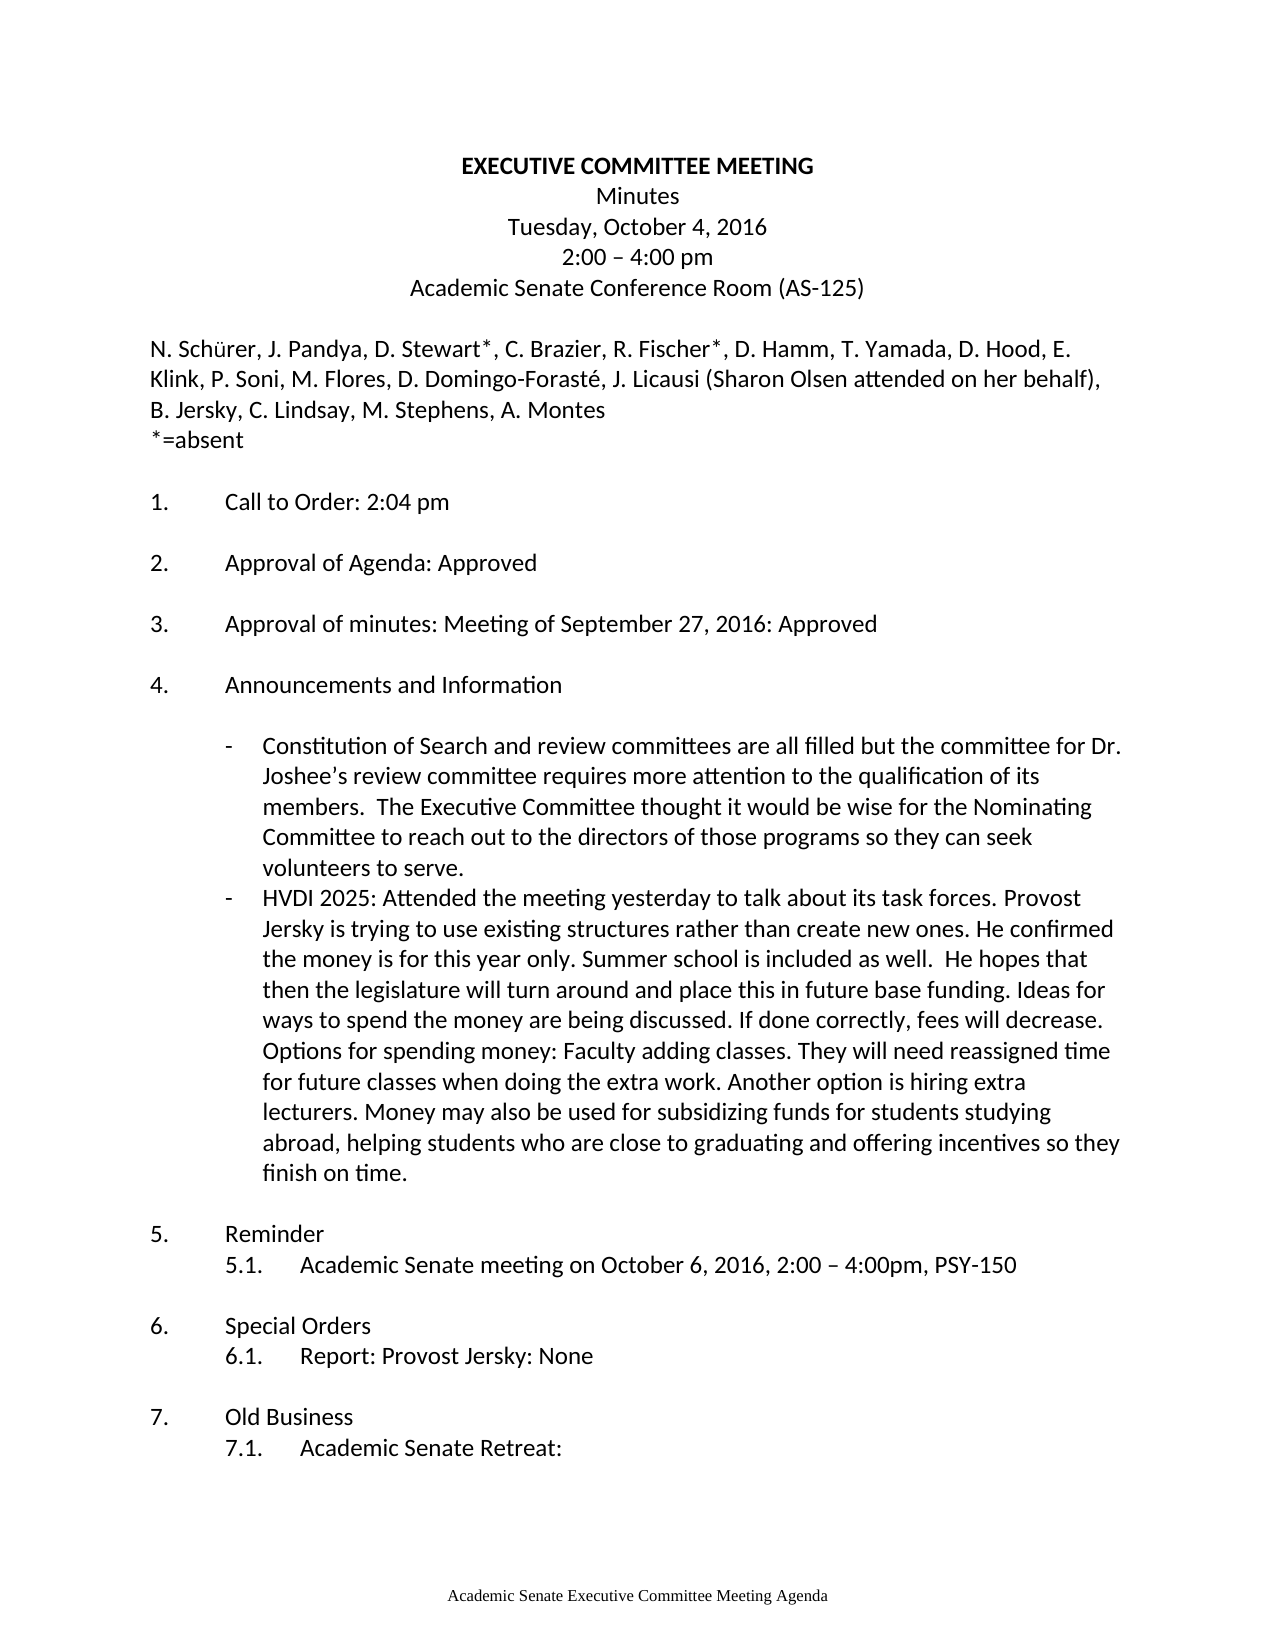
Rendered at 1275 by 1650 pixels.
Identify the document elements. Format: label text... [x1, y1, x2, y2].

text *=absent [150, 425, 1125, 455]
list Academic Senate Retreat: [225, 1432, 1125, 1462]
text Academic Senate Conference Room (AS-125) [150, 272, 1125, 303]
list Reminder [150, 1218, 1125, 1249]
list Approval of minutes: Meeting of September 27, 2016: Approved [150, 608, 1125, 638]
list Call to Order: 2:04 pm [150, 486, 1125, 516]
list Approval of Agenda: Approved [150, 547, 1125, 577]
list Announcements and Information [150, 669, 1125, 699]
text Tuesday, October 4, 2016 [150, 211, 1125, 242]
text EXECUTIVE COMMITTEE MEETING [150, 150, 1125, 181]
text Minutes [150, 181, 1125, 211]
list Old Business [150, 1401, 1125, 1432]
list Academic Senate meeting on October 6, 2016, 2:00 – 4:00pm, PSY-150 [225, 1249, 1125, 1279]
list Special Orders [150, 1310, 1125, 1340]
list HVDI 2025: Attended the meeting yesterday to talk about its task forces. Provost Jersky is trying to use existing structures rather than create new ones. He confirmed the money is for this year only. Summer school is included as well. He hopes that then the legislature will turn around and place this in future base funding. Ideas for ways to spend the money are being discussed. If done correctly, fees will decrease. Options for spending money: Faculty adding classes. They will need reassigned time for future classes when doing the extra work. Another option is hiring extra lecturers. Money may also be used for subsidizing funds for students studying abroad, helping students who are close to graduating and offering incentives so they finish on time. [225, 882, 1125, 1188]
list Constitution of Search and review committees are all filled but the committee for Dr. Joshee’s review committee requires more attention to the qualification of its members. The Executive Committee thought it would be wise for the Nominating Committee to reach out to the directors of those programs so they can seek volunteers to serve. [225, 730, 1125, 882]
text N. Schürer, J. Pandya, D. Stewart*, C. Brazier, R. Fischer*, D. Hamm, T. Yamada, D. Hood, E. Klink, P. Soni, M. Flores, D. Domingo-Forasté, J. Licausi (Sharon Olsen attended on her behalf), B. Jersky, C. Lindsay, M. Stephens, A. Montes [150, 333, 1125, 425]
list Report: Provost Jersky: None [225, 1340, 1125, 1371]
text 2:00 – 4:00 pm [150, 242, 1125, 272]
